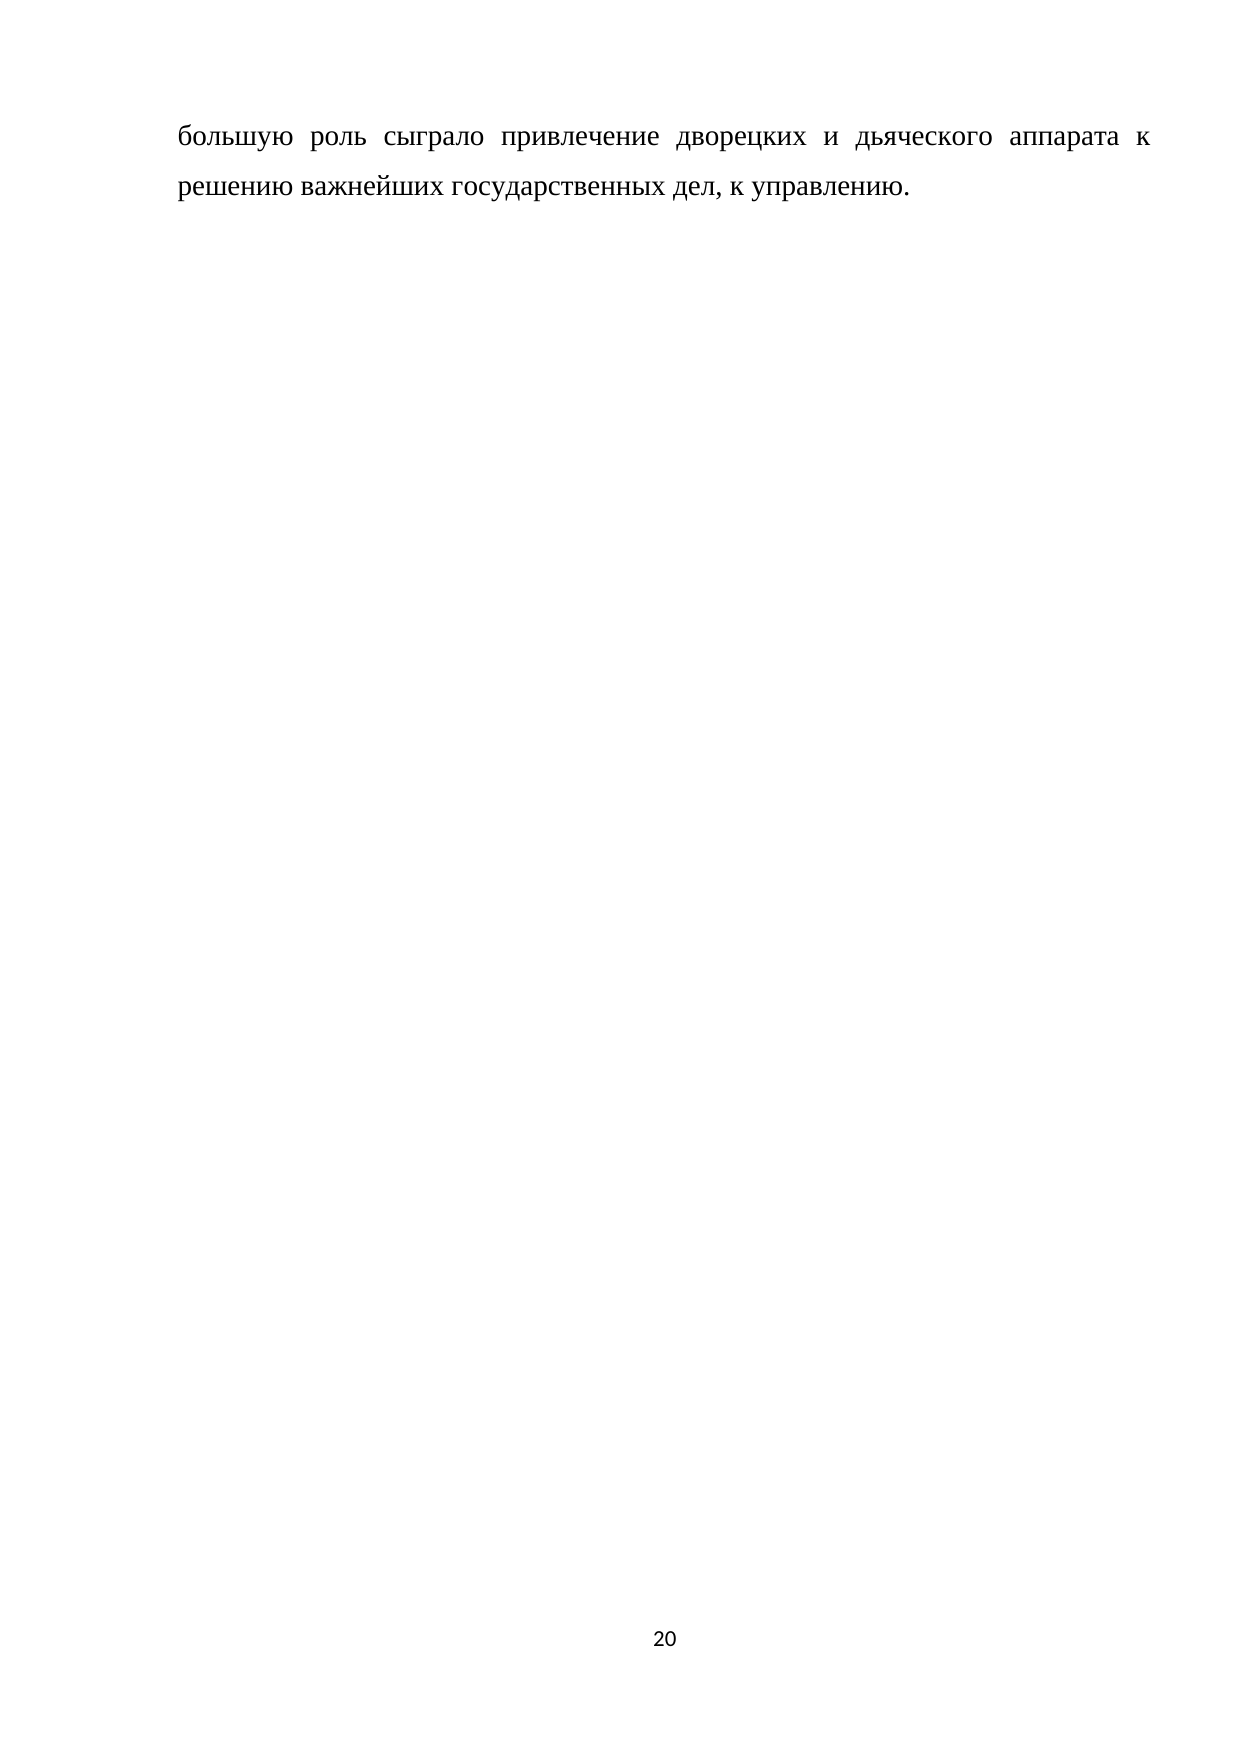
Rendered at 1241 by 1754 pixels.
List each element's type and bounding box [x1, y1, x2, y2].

text [177, 118, 1152, 202]
